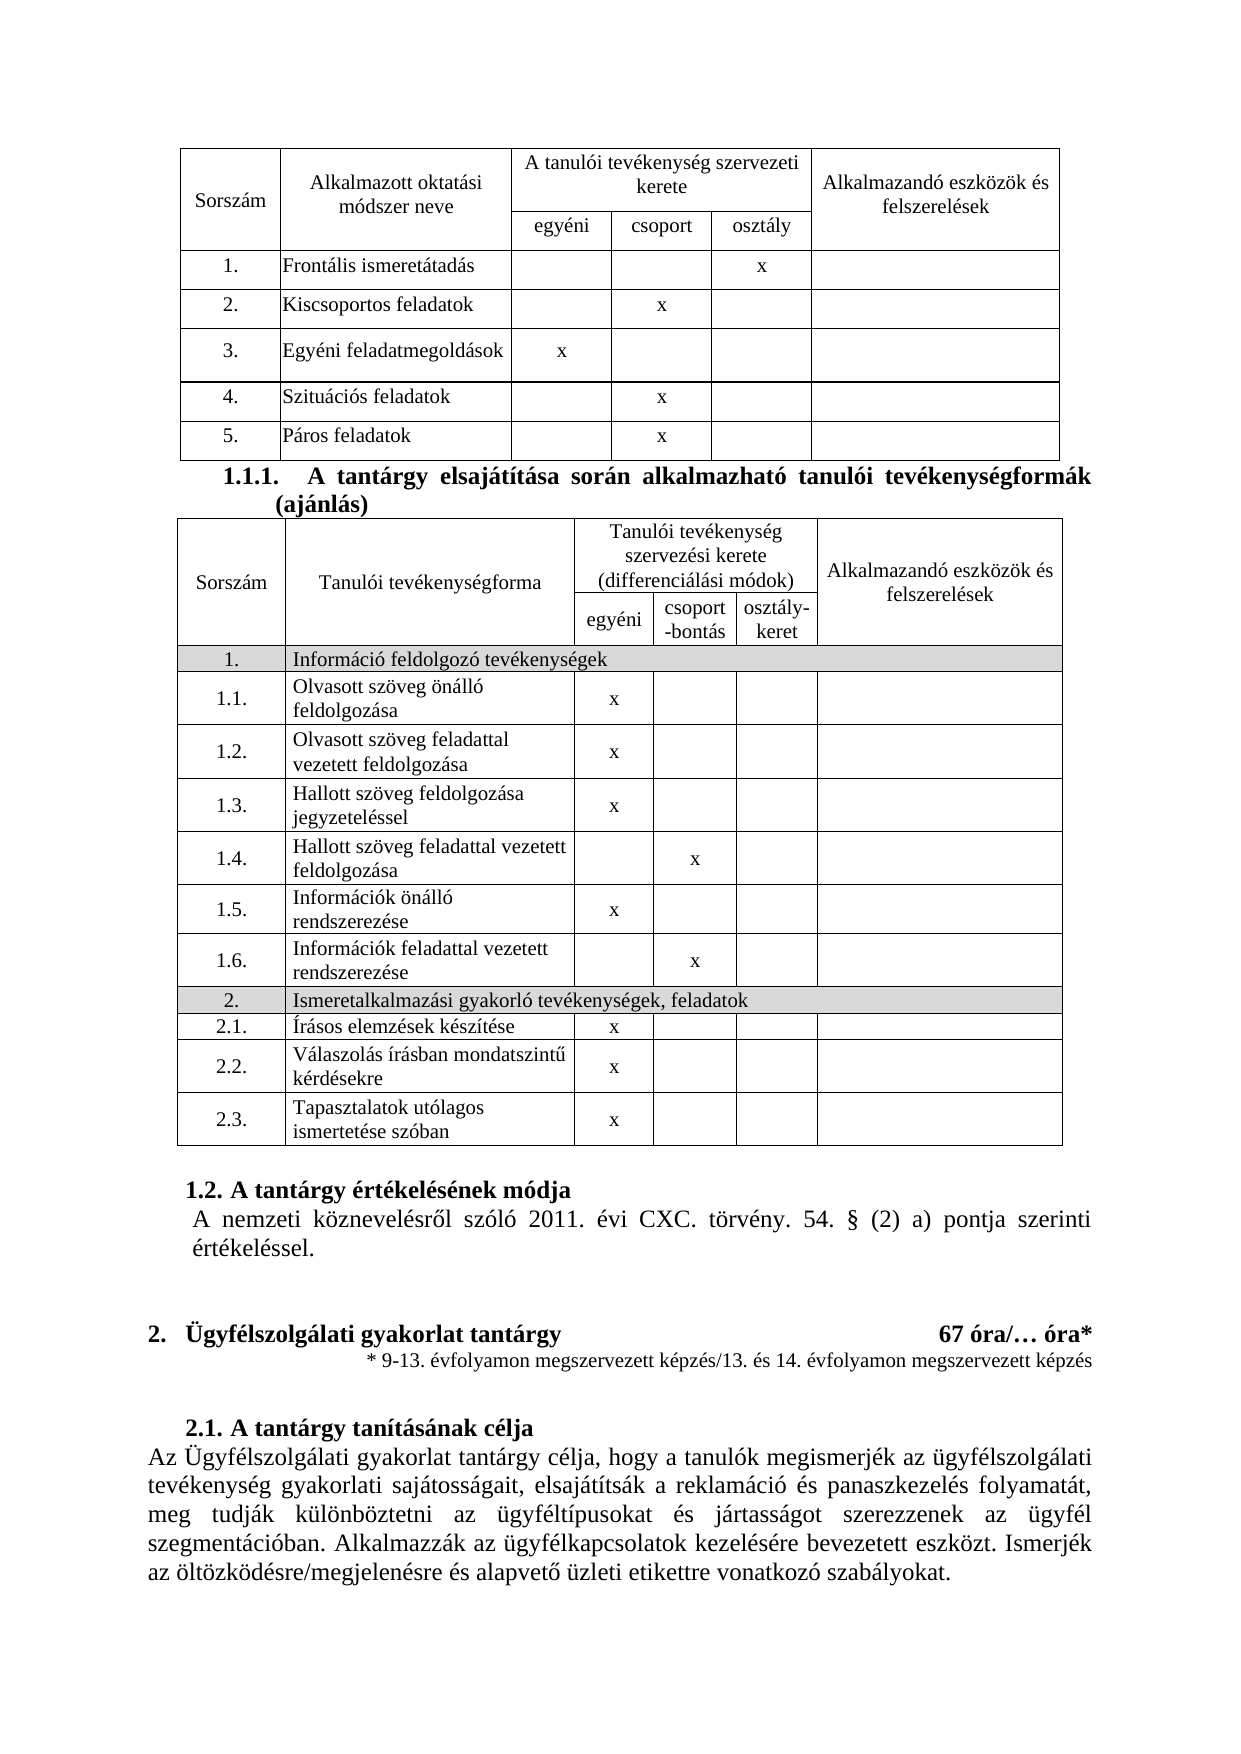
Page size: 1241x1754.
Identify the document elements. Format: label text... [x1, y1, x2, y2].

list A tantárgy elsajátítása során alkalmazható tanulói tevékenységformák (ajánlás) [223, 461, 1093, 518]
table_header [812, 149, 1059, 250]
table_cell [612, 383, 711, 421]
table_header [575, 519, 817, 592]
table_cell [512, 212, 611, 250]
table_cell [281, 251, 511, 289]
text A nemzeti köznevelésről szóló 2011. évi CXC. törvény. 54. § (2) a) pontja szerinti értékeléssel. [192, 1204, 1093, 1261]
list A tantárgy értékelésének módja [185, 1175, 1093, 1204]
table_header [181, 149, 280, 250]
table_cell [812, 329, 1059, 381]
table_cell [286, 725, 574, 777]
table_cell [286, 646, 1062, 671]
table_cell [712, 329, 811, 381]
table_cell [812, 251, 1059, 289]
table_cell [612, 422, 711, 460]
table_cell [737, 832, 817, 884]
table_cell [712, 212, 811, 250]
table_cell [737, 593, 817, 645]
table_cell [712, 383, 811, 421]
text * 9-13. évfolyamon megszervezett képzés/13. és 14. évfolyamon megszervezett képzés [148, 1348, 1093, 1372]
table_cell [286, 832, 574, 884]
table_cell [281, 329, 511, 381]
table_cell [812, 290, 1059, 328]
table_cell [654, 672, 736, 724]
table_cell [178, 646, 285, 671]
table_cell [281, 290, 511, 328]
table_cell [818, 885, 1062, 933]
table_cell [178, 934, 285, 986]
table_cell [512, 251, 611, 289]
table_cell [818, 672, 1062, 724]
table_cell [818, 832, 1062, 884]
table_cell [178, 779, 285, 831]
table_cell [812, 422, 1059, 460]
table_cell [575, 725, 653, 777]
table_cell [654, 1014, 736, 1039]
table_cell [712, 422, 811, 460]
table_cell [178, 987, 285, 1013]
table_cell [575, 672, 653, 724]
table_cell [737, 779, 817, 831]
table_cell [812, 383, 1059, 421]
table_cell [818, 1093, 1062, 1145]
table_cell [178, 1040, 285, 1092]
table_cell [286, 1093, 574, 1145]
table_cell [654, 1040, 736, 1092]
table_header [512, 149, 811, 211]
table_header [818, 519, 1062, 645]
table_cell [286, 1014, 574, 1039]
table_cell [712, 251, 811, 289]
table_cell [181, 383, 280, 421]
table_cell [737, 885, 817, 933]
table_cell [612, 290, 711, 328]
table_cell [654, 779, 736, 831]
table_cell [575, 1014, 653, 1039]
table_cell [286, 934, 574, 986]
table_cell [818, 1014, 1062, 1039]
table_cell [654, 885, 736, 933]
list A tantárgy tanításának célja [185, 1413, 1093, 1442]
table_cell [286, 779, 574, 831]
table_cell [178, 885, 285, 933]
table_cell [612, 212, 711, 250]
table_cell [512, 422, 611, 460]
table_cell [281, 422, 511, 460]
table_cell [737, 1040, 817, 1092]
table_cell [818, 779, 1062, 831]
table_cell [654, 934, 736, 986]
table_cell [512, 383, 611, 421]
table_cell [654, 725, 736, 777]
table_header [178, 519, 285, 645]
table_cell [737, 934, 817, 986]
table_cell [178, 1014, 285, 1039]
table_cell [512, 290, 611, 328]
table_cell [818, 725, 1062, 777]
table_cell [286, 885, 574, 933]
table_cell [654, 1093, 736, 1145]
text Az Ügyfélszolgálati gyakorlat tantárgy célja, hogy a tanulók megismerjék az ügyfélszolgálati tevékenység gyakorlati sajátosságait, elsajátítsák a reklamáció és panaszkezelés folyamatát, meg tudják különböztetni az ügyféltípusokat és jártasságot szerezzenek az ügyfél szegmentációban. Alkalmazzák az ügyfélkapcsolatok kezelésére bevezetett eszközt. Ismerjék az öltözködésre/megjelenésre és alapvető üzleti etikettre vonatkozó szabályokat. [148, 1442, 1093, 1586]
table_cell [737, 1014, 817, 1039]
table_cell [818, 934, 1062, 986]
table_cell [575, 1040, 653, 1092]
list Ügyfélszolgálati gyakorlat tantárgy 67 óra/… óra* [148, 1319, 1093, 1348]
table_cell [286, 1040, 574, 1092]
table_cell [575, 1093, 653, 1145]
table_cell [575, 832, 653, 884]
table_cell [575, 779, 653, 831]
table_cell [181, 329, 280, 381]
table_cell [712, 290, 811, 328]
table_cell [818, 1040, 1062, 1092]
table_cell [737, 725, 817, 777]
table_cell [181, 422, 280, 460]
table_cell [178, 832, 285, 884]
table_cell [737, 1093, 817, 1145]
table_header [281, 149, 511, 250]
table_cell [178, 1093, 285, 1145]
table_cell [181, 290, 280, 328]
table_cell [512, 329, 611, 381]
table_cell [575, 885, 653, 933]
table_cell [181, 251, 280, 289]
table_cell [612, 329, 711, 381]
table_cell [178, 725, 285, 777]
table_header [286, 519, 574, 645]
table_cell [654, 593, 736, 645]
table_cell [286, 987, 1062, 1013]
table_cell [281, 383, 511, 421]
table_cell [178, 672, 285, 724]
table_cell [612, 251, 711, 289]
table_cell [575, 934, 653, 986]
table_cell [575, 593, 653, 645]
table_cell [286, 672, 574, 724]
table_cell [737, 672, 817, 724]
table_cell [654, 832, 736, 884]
